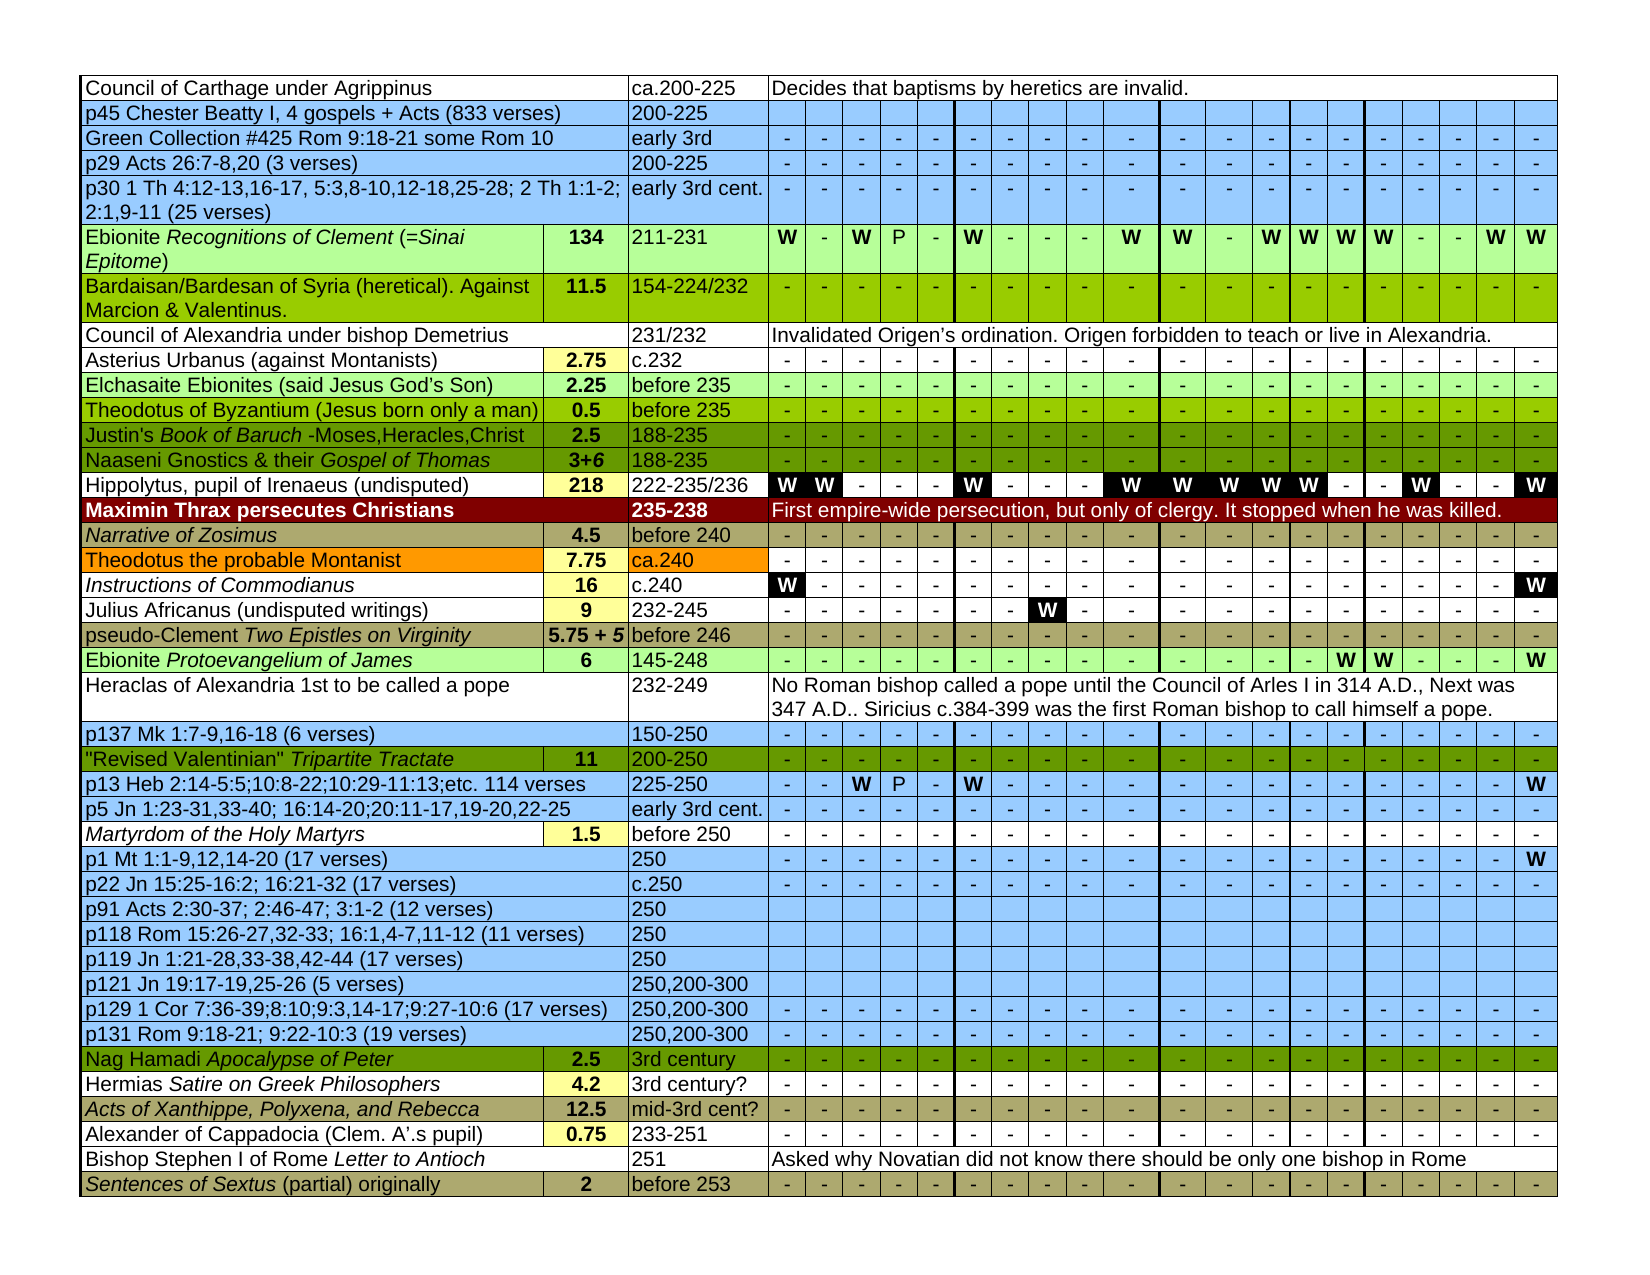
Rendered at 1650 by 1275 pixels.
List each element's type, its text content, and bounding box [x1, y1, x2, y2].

table_cell - [1403, 722, 1439, 746]
table_cell - [1253, 573, 1289, 597]
table_cell - [992, 225, 1028, 273]
table_cell - [769, 623, 805, 647]
table_cell - [1104, 797, 1158, 821]
table_cell - [1161, 126, 1205, 150]
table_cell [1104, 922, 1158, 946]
table_cell p29 Acts 26:7-8,20 (3 verses) [82, 151, 628, 175]
table_cell [1104, 101, 1158, 125]
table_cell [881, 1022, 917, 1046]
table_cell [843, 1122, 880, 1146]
table_cell Decides that baptisms by heretics are invalid. [769, 76, 1557, 100]
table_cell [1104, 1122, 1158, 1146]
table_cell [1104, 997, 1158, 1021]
table_cell W [1515, 225, 1557, 273]
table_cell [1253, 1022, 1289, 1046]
table_cell - [918, 473, 953, 497]
table_cell - [769, 548, 805, 572]
table_cell W [1328, 225, 1363, 273]
table_cell - [769, 722, 805, 746]
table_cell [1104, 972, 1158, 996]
table_cell Theodotus the probable Montanist [82, 548, 543, 572]
table_cell - [1515, 448, 1557, 472]
table_cell - [881, 747, 917, 771]
table_cell p30 1 Th 4:12-13,16-17, 5:3,8-10,12-18,25-28; 2 Th 1:1-2; 2:1,9-11 (25 verses) [82, 176, 628, 224]
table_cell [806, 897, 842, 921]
table_cell - [1477, 126, 1514, 150]
table_cell - [1366, 126, 1402, 150]
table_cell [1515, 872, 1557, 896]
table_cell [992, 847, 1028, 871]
table_cell - [1161, 398, 1205, 422]
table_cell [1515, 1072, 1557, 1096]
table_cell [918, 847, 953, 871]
table_cell - [918, 448, 953, 472]
table_cell - [1104, 373, 1158, 397]
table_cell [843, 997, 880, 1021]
table_cell p5 Jn 1:23-31,33-40; 16:14-20;20:11-17,19-20,22-25 [82, 797, 628, 821]
table_cell - [843, 623, 880, 647]
table_cell - [1067, 573, 1103, 597]
table_cell - [1403, 797, 1439, 821]
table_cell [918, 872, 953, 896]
table_cell - [1067, 348, 1103, 372]
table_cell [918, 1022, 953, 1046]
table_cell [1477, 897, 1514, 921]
table_cell - [1440, 225, 1476, 273]
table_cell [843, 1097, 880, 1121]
table_cell 231/232 [629, 323, 768, 347]
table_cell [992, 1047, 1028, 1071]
table_cell - [1477, 176, 1514, 224]
table_cell - [1029, 722, 1066, 746]
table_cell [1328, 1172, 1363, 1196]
table_cell - [1477, 274, 1514, 322]
table_cell - [992, 176, 1028, 224]
table_cell 188-235 [629, 423, 768, 447]
table_cell - [1104, 573, 1158, 597]
table_cell - [1206, 126, 1252, 150]
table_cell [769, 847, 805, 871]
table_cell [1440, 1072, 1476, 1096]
table_cell - [1440, 473, 1476, 497]
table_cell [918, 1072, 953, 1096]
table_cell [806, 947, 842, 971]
table_cell - [1253, 448, 1289, 472]
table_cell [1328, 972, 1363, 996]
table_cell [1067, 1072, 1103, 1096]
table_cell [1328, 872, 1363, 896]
table_cell - [992, 423, 1028, 447]
table_cell - [992, 523, 1028, 547]
table_cell Green Collection #425 Rom 9:18-21 some Rom 10 [82, 126, 628, 150]
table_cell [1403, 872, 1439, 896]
table_cell - [843, 573, 880, 597]
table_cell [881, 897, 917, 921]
table_cell - [1029, 797, 1066, 821]
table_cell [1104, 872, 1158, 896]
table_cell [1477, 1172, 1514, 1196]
table_cell - [992, 648, 1028, 672]
table_cell - [1104, 548, 1158, 572]
table_cell - [1403, 623, 1439, 647]
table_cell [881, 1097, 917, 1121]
table_cell c.240 [629, 573, 768, 597]
table_cell Council of Alexandria under bishop Demetrius [82, 323, 628, 347]
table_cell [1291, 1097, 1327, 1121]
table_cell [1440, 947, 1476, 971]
table_cell W [769, 473, 805, 497]
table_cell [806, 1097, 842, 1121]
table_cell 3+6 [544, 448, 628, 472]
table_cell - [769, 126, 805, 150]
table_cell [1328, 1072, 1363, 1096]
table_cell early 3rd cent. [629, 176, 768, 224]
table_cell - [1328, 548, 1363, 572]
table_cell - [1029, 373, 1066, 397]
table_cell - [881, 523, 917, 547]
table_cell - [769, 398, 805, 422]
table_cell - [1161, 548, 1205, 572]
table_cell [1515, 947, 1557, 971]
table_cell - [769, 348, 805, 372]
table_cell - [918, 176, 953, 224]
table_cell - [956, 573, 991, 597]
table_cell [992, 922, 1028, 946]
table_cell - [1440, 772, 1476, 796]
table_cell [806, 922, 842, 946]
table_cell - [1161, 822, 1205, 846]
table_cell - [1161, 648, 1205, 672]
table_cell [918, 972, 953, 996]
table_cell Narrative of Zosimus [82, 523, 543, 547]
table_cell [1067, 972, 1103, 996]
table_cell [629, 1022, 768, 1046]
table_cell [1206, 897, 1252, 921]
table_cell - [843, 176, 880, 224]
table_cell - [1206, 722, 1252, 746]
table_cell - [1328, 747, 1364, 771]
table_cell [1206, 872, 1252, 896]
table_cell - [1029, 523, 1066, 547]
table_cell - [1477, 548, 1514, 572]
table_cell - [1253, 623, 1289, 647]
table_cell - [956, 797, 991, 821]
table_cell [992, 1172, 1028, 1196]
table_cell - [992, 797, 1028, 821]
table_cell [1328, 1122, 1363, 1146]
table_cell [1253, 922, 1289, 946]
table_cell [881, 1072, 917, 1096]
table_cell - [1291, 648, 1327, 672]
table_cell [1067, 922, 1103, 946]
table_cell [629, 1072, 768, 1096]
table_cell - [1515, 598, 1557, 622]
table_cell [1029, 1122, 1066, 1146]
table_cell [806, 101, 842, 125]
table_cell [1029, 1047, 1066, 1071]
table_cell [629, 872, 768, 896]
table_cell W [806, 473, 842, 497]
table_cell - [1291, 423, 1327, 447]
table_cell - [1104, 151, 1158, 175]
table_cell - [1291, 448, 1327, 472]
table_cell - [1104, 423, 1158, 447]
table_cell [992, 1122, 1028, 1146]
table_cell - [1403, 772, 1439, 796]
table_cell - [769, 598, 805, 622]
table_cell W [1104, 225, 1158, 273]
table_cell - [1253, 373, 1289, 397]
table_cell - [1328, 398, 1363, 422]
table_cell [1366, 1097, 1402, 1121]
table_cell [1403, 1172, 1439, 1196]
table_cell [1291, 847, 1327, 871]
table_cell Ebionite Recognitions of Clement (=Sinai Epitome) [82, 225, 543, 273]
table_cell - [1029, 448, 1066, 472]
table_cell - [806, 772, 842, 796]
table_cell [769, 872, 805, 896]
table_cell - [1161, 176, 1205, 224]
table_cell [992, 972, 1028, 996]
table_cell before 235 [629, 398, 768, 422]
table_cell - [1515, 176, 1557, 224]
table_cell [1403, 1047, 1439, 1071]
table_cell - [1029, 176, 1066, 224]
table_cell - [806, 598, 842, 622]
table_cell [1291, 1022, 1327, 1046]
table_cell - [1067, 623, 1103, 647]
table_cell - [956, 348, 991, 372]
table_cell - [1477, 473, 1514, 497]
table_cell - [843, 523, 880, 547]
table_cell - [992, 126, 1028, 150]
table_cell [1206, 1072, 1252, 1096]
table_cell - [1029, 548, 1066, 572]
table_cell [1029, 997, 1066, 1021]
table_cell - [881, 473, 917, 497]
table_cell - [1161, 523, 1205, 547]
table_cell - [956, 126, 991, 150]
table_cell - [1366, 274, 1402, 322]
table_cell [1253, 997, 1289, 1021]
table_cell Instructions of Commodianus [82, 573, 543, 597]
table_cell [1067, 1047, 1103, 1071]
table_cell - [918, 772, 953, 796]
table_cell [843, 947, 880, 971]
table_cell [918, 101, 953, 125]
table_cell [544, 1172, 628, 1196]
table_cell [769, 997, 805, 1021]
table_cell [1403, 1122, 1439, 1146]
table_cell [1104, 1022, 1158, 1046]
table_cell - [956, 373, 991, 397]
table_cell 4.5 [544, 523, 628, 547]
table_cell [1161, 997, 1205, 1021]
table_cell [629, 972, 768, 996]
table_cell - [769, 648, 805, 672]
table_cell 2.5 [544, 423, 628, 447]
table_cell - [843, 648, 880, 672]
table_cell - [1328, 523, 1363, 547]
table_cell - [1029, 348, 1066, 372]
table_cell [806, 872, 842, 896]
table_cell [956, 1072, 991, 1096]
table_cell - [769, 373, 805, 397]
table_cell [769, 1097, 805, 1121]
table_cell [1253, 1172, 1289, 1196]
table_cell - [1104, 648, 1158, 672]
table_cell - [1161, 747, 1205, 771]
table_cell - [992, 623, 1028, 647]
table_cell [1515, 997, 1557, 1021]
table_cell - [881, 126, 917, 150]
table_cell - [806, 623, 842, 647]
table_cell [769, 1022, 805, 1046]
table_cell early 3rd cent. [629, 797, 768, 821]
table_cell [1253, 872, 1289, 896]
table_cell - [1029, 151, 1066, 175]
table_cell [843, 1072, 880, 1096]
table_cell W [1328, 648, 1363, 672]
table_cell - [843, 423, 880, 447]
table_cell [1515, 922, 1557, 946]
table_cell 11.5 [544, 274, 628, 322]
table_cell - [1161, 373, 1205, 397]
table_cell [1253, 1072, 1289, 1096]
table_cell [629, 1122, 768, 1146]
table_cell [1253, 101, 1289, 125]
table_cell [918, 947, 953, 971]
table_cell W [1161, 473, 1205, 497]
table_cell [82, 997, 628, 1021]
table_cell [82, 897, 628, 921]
table_cell - [1291, 151, 1327, 175]
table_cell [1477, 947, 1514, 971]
table_cell - [1403, 448, 1439, 472]
table_cell 235-238 [629, 498, 768, 522]
table_cell - [843, 747, 880, 771]
table_cell - [956, 448, 991, 472]
table_cell "Revised Valentinian" Tripartite Tractate [82, 747, 543, 771]
table_cell - [1253, 772, 1289, 796]
table_cell - [918, 523, 953, 547]
table_cell - [1206, 797, 1252, 821]
table_cell - [956, 523, 991, 547]
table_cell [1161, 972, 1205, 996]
table_cell - [881, 448, 917, 472]
table_cell - [1366, 797, 1402, 821]
table_cell - [918, 398, 953, 422]
table_cell - [1291, 573, 1327, 597]
table_cell - [1067, 598, 1103, 622]
table_cell c.232 [629, 348, 768, 372]
table_cell - [918, 126, 953, 150]
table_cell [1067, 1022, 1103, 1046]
table_cell - [1403, 598, 1439, 622]
table_cell - [1253, 423, 1289, 447]
table_cell [881, 101, 917, 125]
table_cell - [843, 598, 880, 622]
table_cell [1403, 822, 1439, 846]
table_cell ca.240 [629, 548, 768, 572]
table_cell p137 Mk 1:7-9,16-18 (6 verses) [82, 722, 628, 746]
table_cell - [1104, 772, 1158, 796]
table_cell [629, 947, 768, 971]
table_cell - [992, 747, 1028, 771]
table_cell W [769, 573, 805, 597]
table_cell - [1440, 274, 1476, 322]
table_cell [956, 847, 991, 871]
table_cell - [1067, 398, 1103, 422]
table_cell 2.25 [544, 373, 628, 397]
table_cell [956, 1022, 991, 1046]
table_cell - [1366, 176, 1402, 224]
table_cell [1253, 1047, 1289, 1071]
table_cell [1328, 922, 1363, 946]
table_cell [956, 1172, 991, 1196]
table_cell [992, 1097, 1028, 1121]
table_cell 2.75 [544, 348, 628, 372]
table_cell - [1515, 722, 1557, 746]
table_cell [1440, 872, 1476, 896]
table_cell - [881, 573, 917, 597]
table_cell - [918, 573, 953, 597]
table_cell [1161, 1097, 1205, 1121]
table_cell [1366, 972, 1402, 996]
table_cell - [1477, 772, 1514, 796]
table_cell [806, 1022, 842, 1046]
table_cell - [1206, 747, 1252, 771]
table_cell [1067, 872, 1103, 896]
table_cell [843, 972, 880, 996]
table_cell - [918, 648, 953, 672]
table_cell - [769, 176, 805, 224]
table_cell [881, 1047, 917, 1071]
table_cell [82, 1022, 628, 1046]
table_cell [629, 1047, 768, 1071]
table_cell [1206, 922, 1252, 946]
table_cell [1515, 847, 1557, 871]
table_cell - [1161, 797, 1205, 821]
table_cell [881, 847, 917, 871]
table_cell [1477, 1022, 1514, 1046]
table_cell 200-250 [629, 747, 768, 771]
table_cell - [1328, 598, 1363, 622]
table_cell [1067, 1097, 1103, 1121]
table_cell - [992, 348, 1028, 372]
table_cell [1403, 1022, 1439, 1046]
table_cell - [1403, 648, 1439, 672]
table_cell - [1161, 772, 1205, 796]
table_cell - [992, 598, 1028, 622]
table_cell - [806, 423, 842, 447]
table_cell - [1206, 348, 1252, 372]
table_cell 145-248 [629, 648, 768, 672]
table_cell W [1029, 598, 1066, 622]
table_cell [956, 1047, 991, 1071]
table_cell - [806, 747, 842, 771]
table_cell - [1161, 722, 1205, 746]
table_cell - [769, 274, 805, 322]
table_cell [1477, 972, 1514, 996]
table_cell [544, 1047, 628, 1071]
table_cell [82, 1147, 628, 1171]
table_cell 6 [544, 648, 628, 672]
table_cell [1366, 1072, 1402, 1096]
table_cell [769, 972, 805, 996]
table_cell - [1067, 548, 1103, 572]
table_cell W [1515, 772, 1557, 796]
table_cell [1515, 101, 1557, 125]
table_cell - [1328, 573, 1363, 597]
table_cell - [1515, 151, 1557, 175]
table_cell - [1515, 747, 1557, 771]
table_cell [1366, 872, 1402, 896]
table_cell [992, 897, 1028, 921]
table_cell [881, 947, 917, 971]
table_cell - [1206, 573, 1252, 597]
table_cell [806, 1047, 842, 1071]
table_cell - [1366, 548, 1402, 572]
table_cell - [1515, 797, 1557, 821]
table_cell - [806, 548, 842, 572]
table_cell - [1440, 573, 1476, 597]
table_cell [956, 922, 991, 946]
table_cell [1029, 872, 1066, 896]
table_cell - [843, 151, 880, 175]
table_cell - [1067, 822, 1103, 846]
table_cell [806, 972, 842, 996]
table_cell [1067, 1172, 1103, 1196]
table_cell W [956, 772, 991, 796]
table_cell - [1029, 225, 1066, 273]
table_cell 211-231 [629, 225, 768, 273]
table_cell - [1029, 126, 1066, 150]
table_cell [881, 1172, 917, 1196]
table_cell - [769, 448, 805, 472]
table_cell - [881, 797, 917, 821]
table_cell - [806, 274, 842, 322]
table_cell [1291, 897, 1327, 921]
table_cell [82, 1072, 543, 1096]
table_cell - [1477, 598, 1514, 622]
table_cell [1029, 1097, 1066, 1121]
table_cell 150-250 [629, 722, 768, 746]
table_cell - [769, 797, 805, 821]
table_cell - [1477, 423, 1514, 447]
table_cell - [1328, 623, 1363, 647]
table_cell - [1206, 772, 1252, 796]
table_cell - [1477, 573, 1514, 597]
table_cell Martyrdom of the Holy Martyrs [82, 822, 543, 846]
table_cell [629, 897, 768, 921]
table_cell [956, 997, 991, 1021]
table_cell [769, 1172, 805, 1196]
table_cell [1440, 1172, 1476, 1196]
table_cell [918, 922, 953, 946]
table_cell W [1104, 473, 1158, 497]
table_cell 200-225 [629, 151, 768, 175]
table_cell - [1253, 722, 1289, 746]
table_cell - [1403, 176, 1439, 224]
table_cell - [1206, 598, 1252, 622]
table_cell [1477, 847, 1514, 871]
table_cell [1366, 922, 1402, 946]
table_cell - [1366, 772, 1402, 796]
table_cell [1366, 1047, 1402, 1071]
table_cell - [992, 151, 1028, 175]
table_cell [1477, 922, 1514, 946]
table_cell - [1440, 126, 1476, 150]
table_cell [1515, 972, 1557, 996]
table_cell Elchasaite Ebionites (said Jesus God’s Son) [82, 373, 543, 397]
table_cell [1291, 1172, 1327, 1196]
table_cell - [1067, 373, 1103, 397]
table_cell - [1161, 623, 1205, 647]
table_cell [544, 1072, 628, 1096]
table_cell 225-250 [629, 772, 768, 796]
table_cell - [1515, 126, 1557, 150]
table_cell - [1440, 623, 1476, 647]
table_cell 7.75 [544, 548, 628, 572]
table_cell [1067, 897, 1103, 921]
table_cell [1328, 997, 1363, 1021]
table_cell - [843, 822, 880, 846]
table_cell - [1253, 348, 1289, 372]
table_cell - [918, 373, 953, 397]
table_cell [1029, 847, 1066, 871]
table_cell - [1104, 348, 1158, 372]
table_cell 16 [544, 573, 628, 597]
table_cell - [881, 151, 917, 175]
table_cell W [769, 225, 805, 273]
table_cell - [769, 523, 805, 547]
table_cell - [1206, 822, 1252, 846]
table_cell - [1328, 722, 1363, 746]
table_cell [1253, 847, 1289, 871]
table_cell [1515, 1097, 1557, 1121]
table_cell - [992, 473, 1028, 497]
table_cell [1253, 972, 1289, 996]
table_cell - [1206, 151, 1252, 175]
table_cell 9 [544, 598, 628, 622]
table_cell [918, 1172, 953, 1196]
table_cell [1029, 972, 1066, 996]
table_cell - [1206, 523, 1252, 547]
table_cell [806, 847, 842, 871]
table_cell - [992, 398, 1028, 422]
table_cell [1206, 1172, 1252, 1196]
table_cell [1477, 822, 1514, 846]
table_cell - [1440, 722, 1476, 746]
table_cell - [1104, 822, 1158, 846]
table_cell - [1253, 151, 1289, 175]
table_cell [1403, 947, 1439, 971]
table_cell - [1366, 523, 1402, 547]
table_cell - [1366, 348, 1402, 372]
table_cell - [1067, 797, 1103, 821]
table_cell - [1515, 398, 1557, 422]
table_cell 5.75 + 5 [544, 623, 628, 647]
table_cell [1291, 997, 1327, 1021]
table_cell - [1440, 523, 1476, 547]
table_cell - [1253, 398, 1289, 422]
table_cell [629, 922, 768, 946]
table_cell Council of Carthage under Agrippinus [82, 76, 628, 100]
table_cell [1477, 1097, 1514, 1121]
table_cell - [881, 423, 917, 447]
table_cell - [1440, 548, 1476, 572]
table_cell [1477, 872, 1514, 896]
table_cell W [1515, 473, 1557, 497]
table_cell - [1403, 548, 1439, 572]
table_cell - [1366, 423, 1402, 447]
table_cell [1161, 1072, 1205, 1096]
table_cell [769, 101, 805, 125]
table_cell [1328, 101, 1363, 125]
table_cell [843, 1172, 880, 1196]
table_cell - [1206, 448, 1252, 472]
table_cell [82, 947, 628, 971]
table_cell - [1328, 151, 1363, 175]
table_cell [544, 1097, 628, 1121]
table_cell - [1253, 126, 1289, 150]
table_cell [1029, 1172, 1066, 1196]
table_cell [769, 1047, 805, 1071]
table_cell - [1403, 423, 1439, 447]
table_cell p13 Heb 2:14-5:5;10:8-22;;etc. 114 verses [82, 772, 628, 796]
table_cell - [992, 274, 1028, 322]
table_cell - [1328, 176, 1363, 224]
table_cell W [1403, 473, 1439, 497]
table_cell - [992, 548, 1028, 572]
table_cell - [956, 423, 991, 447]
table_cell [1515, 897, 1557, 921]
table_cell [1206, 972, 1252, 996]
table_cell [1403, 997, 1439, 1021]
table_cell - [1253, 176, 1289, 224]
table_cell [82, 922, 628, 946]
table_cell - [1029, 274, 1066, 322]
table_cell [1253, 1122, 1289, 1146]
table_cell - [806, 151, 842, 175]
table_cell - [1253, 523, 1289, 547]
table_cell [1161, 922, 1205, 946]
table_cell - [1515, 623, 1557, 647]
table_cell - [1515, 423, 1557, 447]
table_cell W [1366, 225, 1402, 273]
table_cell W [1515, 573, 1557, 597]
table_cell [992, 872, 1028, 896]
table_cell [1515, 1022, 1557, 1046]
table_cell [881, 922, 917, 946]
table_cell - [1440, 598, 1476, 622]
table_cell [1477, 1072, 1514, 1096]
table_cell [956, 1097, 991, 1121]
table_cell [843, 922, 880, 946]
table_cell 134 [544, 225, 628, 273]
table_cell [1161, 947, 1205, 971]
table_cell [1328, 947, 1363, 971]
table_cell - [1291, 772, 1327, 796]
table_cell Invalidated Origen’s ordination. Origen forbidden to teach or live in Alexandria. [769, 323, 1557, 347]
table_cell [992, 101, 1028, 125]
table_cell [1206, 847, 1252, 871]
table_cell - [1029, 473, 1066, 497]
table_cell - [843, 548, 880, 572]
table_cell W [1253, 473, 1289, 497]
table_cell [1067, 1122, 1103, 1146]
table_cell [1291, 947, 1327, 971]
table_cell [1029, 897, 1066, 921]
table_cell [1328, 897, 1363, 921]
table_cell - [1328, 423, 1363, 447]
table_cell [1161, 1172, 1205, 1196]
table_cell Theodotus of Byzantium (Jesus born only a man) [82, 398, 543, 422]
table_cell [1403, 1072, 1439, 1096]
table_cell - [1253, 747, 1289, 771]
table_cell - [1029, 648, 1066, 672]
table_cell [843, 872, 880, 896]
table_cell - [992, 772, 1028, 796]
table_cell - [1104, 623, 1158, 647]
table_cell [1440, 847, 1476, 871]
table_cell - [1515, 548, 1557, 572]
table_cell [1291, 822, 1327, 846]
table_cell - [806, 822, 842, 846]
table_cell - [1365, 747, 1402, 771]
table_cell - [1328, 797, 1363, 821]
table_cell Justin's Book of Baruch -Moses,Heracles,Christ [82, 423, 543, 447]
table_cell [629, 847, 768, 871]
table_cell - [1440, 373, 1476, 397]
table_cell - [881, 648, 917, 672]
table_cell - [918, 225, 953, 273]
table_cell - [1029, 822, 1066, 846]
table_cell - [769, 772, 805, 796]
table_cell 222-235/236 [629, 473, 768, 497]
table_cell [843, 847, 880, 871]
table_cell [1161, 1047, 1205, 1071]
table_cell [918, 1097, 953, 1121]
table_cell - [806, 398, 842, 422]
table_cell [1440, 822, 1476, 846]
table_cell [956, 101, 991, 125]
table_cell - [1206, 373, 1252, 397]
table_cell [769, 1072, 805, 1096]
table_cell - [918, 151, 953, 175]
table_cell - [1206, 398, 1252, 422]
table_cell - [1291, 126, 1327, 150]
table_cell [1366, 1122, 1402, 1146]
table_cell - [881, 274, 917, 322]
table_cell [1440, 101, 1476, 125]
table_cell - [1403, 151, 1439, 175]
table_cell - [881, 822, 917, 846]
table_cell - [1440, 348, 1476, 372]
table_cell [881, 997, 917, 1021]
table_cell pseudo-Clement Two Epistles on Virginity [82, 623, 543, 647]
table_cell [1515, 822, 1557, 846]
table_cell - [806, 573, 842, 597]
table_cell - [1253, 797, 1289, 821]
table_cell - [1291, 598, 1327, 622]
table_cell - [769, 822, 805, 846]
table_cell - [1067, 473, 1103, 497]
table_cell [1067, 101, 1103, 125]
table_cell - [956, 623, 991, 647]
table_cell - [1253, 598, 1289, 622]
table_cell - [956, 274, 991, 322]
table_cell - [881, 348, 917, 372]
table_cell - [806, 448, 842, 472]
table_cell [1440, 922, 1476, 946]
table_cell - [1067, 747, 1103, 771]
table_cell - [956, 648, 991, 672]
table_cell - [1403, 373, 1439, 397]
table_cell - [1440, 797, 1476, 821]
table_cell - [1403, 225, 1439, 273]
table_cell 11 [544, 747, 628, 771]
table_cell - [1029, 398, 1066, 422]
table_cell Hippolytus, pupil of Irenaeus (undisputed) [82, 473, 543, 497]
table_cell before 250 [629, 822, 768, 846]
table_cell - [1161, 151, 1205, 175]
table_cell - [956, 398, 991, 422]
table_cell - [1067, 448, 1103, 472]
table_cell - [1206, 225, 1252, 273]
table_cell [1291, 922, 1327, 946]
table_cell [1291, 101, 1327, 125]
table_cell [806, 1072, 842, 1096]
table_cell 154-224/232 [629, 274, 768, 322]
table_cell - [843, 448, 880, 472]
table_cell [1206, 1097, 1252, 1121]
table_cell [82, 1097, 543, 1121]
table_cell [1477, 101, 1514, 125]
table_cell - [1477, 398, 1514, 422]
table_cell - [918, 348, 953, 372]
table_cell - [1403, 398, 1439, 422]
table_cell - [1515, 348, 1557, 372]
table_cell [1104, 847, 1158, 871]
table_cell - [1328, 448, 1363, 472]
table_cell 232-249 [629, 673, 768, 721]
table_cell - [956, 176, 991, 224]
table_cell - [1291, 274, 1327, 322]
table_cell before 235 [629, 373, 768, 397]
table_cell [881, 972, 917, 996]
table_cell - [1515, 523, 1557, 547]
table_cell - [1291, 797, 1327, 821]
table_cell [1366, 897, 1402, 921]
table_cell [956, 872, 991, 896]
table_cell - [918, 598, 953, 622]
table_cell before 246 [629, 623, 768, 647]
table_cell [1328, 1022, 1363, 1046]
table_cell - [1067, 176, 1103, 224]
table_cell - [1440, 151, 1476, 175]
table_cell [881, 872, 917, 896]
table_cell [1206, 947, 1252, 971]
table_cell Maximin Thrax persecutes Christians [82, 498, 628, 522]
table_cell - [918, 623, 953, 647]
table_cell - [1104, 274, 1158, 322]
table_cell - [1067, 523, 1103, 547]
table_cell - [1206, 423, 1252, 447]
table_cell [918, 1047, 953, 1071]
table_cell - [1366, 623, 1402, 647]
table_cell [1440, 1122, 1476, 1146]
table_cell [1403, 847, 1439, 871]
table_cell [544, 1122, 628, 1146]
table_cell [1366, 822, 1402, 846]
table_cell Asterius Urbanus (against Montanists) [82, 348, 543, 372]
table_cell - [806, 348, 842, 372]
table_cell - [881, 623, 917, 647]
table_cell - [1477, 747, 1514, 771]
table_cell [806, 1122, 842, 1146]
table_cell - [1161, 423, 1205, 447]
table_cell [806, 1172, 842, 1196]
table_cell before 240 [629, 523, 768, 547]
table_cell - [1366, 573, 1402, 597]
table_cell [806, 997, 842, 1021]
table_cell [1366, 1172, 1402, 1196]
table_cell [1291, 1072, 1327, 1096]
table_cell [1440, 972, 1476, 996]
table_cell W [1291, 473, 1327, 497]
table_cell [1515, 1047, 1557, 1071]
table_cell - [843, 398, 880, 422]
table_cell [1403, 101, 1439, 125]
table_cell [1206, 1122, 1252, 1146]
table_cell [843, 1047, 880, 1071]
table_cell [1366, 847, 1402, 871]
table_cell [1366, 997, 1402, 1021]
table_cell - [1104, 747, 1158, 771]
table_cell W [956, 225, 991, 273]
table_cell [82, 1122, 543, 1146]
table_cell - [1104, 598, 1158, 622]
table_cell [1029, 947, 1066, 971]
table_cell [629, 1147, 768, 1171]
table_cell - [1366, 473, 1402, 497]
table_cell - [1067, 722, 1103, 746]
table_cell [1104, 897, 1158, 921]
table_cell - [769, 151, 805, 175]
table_cell - [881, 176, 917, 224]
table_cell 188-235 [629, 448, 768, 472]
table_cell - [843, 373, 880, 397]
table_cell - [1029, 747, 1066, 771]
table_cell - [1104, 126, 1158, 150]
table_cell - [1328, 274, 1363, 322]
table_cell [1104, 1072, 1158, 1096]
table_cell P [881, 772, 917, 796]
table_cell - [1161, 348, 1205, 372]
table_cell W [1366, 648, 1402, 672]
table_cell - [1477, 797, 1514, 821]
table_cell - [1440, 648, 1476, 672]
table_cell 218 [544, 473, 628, 497]
table_cell - [956, 598, 991, 622]
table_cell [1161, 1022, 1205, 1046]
table_cell - [1328, 473, 1363, 497]
table_cell - [1515, 274, 1557, 322]
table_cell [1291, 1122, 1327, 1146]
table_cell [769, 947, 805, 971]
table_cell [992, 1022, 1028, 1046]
table_cell - [1328, 348, 1363, 372]
table_cell - [1104, 523, 1158, 547]
table_cell - [769, 423, 805, 447]
table_cell - [1291, 348, 1327, 372]
table_cell - [881, 373, 917, 397]
table_cell - [918, 747, 953, 771]
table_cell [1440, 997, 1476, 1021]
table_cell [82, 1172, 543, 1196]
table_cell - [1366, 373, 1402, 397]
table_cell - [1328, 126, 1363, 150]
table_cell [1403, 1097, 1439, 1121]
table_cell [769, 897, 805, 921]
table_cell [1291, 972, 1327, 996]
table_cell - [992, 448, 1028, 472]
table_cell - [1366, 722, 1402, 746]
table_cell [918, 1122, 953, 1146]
table_cell - [1477, 623, 1514, 647]
table_cell - [1104, 176, 1158, 224]
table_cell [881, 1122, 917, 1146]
table_cell - [1067, 423, 1103, 447]
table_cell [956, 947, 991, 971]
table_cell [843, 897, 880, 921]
table_cell - [1291, 523, 1327, 547]
table_cell P [881, 225, 917, 273]
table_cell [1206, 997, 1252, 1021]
table_cell W [1291, 225, 1327, 273]
table_cell - [843, 473, 880, 497]
table_cell Heraclas of Alexandria 1st to be called a pope [82, 673, 628, 721]
table_cell - [956, 822, 991, 846]
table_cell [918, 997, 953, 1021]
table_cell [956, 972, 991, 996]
table_cell Naaseni Gnostics & their Gospel of Thomas [82, 448, 543, 472]
table_cell 0.5 [544, 398, 628, 422]
table_cell 1.5 [544, 822, 628, 846]
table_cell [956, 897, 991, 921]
table_cell - [956, 722, 991, 746]
table_cell - [992, 722, 1028, 746]
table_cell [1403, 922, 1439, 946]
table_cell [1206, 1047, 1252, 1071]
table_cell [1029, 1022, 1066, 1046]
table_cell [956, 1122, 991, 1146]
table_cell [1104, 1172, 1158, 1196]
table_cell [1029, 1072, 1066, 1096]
table_cell - [1328, 373, 1363, 397]
table_cell - [1253, 648, 1289, 672]
table_cell - [1291, 722, 1327, 746]
table_cell - [1477, 648, 1514, 672]
table_cell [843, 101, 880, 125]
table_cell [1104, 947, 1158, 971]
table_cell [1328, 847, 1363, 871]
table_cell 232-245 [629, 598, 768, 622]
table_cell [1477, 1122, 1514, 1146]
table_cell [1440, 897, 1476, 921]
table_cell - [918, 274, 953, 322]
table_cell - [1440, 747, 1476, 771]
table_cell - [1067, 225, 1103, 273]
table_cell Julius Africanus (undisputed writings) [82, 598, 543, 622]
table_cell [1366, 101, 1402, 125]
table_cell - [843, 126, 880, 150]
table_cell - [992, 373, 1028, 397]
table_cell - [1161, 573, 1205, 597]
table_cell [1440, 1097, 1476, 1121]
table_cell - [1403, 126, 1439, 150]
table_cell W [1477, 225, 1514, 273]
table_cell - [1029, 573, 1066, 597]
table_cell W [1161, 225, 1205, 273]
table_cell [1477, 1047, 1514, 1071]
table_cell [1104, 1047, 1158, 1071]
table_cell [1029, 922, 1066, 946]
table_cell - [1291, 747, 1327, 771]
table_cell - [1328, 772, 1363, 796]
table_cell W [1206, 473, 1252, 497]
table_cell W [1515, 648, 1557, 672]
table_cell - [1440, 448, 1476, 472]
table_cell - [1291, 623, 1327, 647]
table_cell p45 Chester Beatty I, 4 gospels + Acts (833 verses) [82, 101, 628, 125]
table_cell W [843, 225, 880, 273]
table_cell - [1366, 398, 1402, 422]
table_cell - [1440, 398, 1476, 422]
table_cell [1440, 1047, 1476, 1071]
table_cell Ebionite Protoevangelium of James [82, 648, 543, 672]
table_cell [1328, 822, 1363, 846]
table_cell [1161, 101, 1205, 125]
table_cell - [1067, 151, 1103, 175]
table_cell - [806, 722, 842, 746]
table_cell - [1515, 373, 1557, 397]
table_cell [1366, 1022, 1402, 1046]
table_cell - [806, 648, 842, 672]
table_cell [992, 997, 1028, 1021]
table_cell - [1253, 822, 1289, 846]
table_cell - [806, 176, 842, 224]
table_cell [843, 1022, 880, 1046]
table_cell - [1477, 722, 1514, 746]
table_cell - [843, 797, 880, 821]
table_cell - [1291, 398, 1327, 422]
table_cell - [1253, 274, 1289, 322]
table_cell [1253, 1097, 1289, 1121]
table_cell - [806, 225, 842, 273]
table_cell - [1206, 548, 1252, 572]
table_cell [1206, 101, 1252, 125]
table_cell - [881, 548, 917, 572]
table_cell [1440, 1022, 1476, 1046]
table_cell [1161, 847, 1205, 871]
table_cell - [1067, 274, 1103, 322]
table_cell - [918, 722, 953, 746]
table_cell - [1067, 648, 1103, 672]
table_cell - [806, 797, 842, 821]
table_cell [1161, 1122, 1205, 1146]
table_cell - [1161, 448, 1205, 472]
table_cell - [881, 398, 917, 422]
table_cell - [843, 348, 880, 372]
table_cell - [918, 423, 953, 447]
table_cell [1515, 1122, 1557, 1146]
table_cell - [1029, 772, 1066, 796]
table_cell - [1403, 274, 1439, 322]
table_cell - [1029, 423, 1066, 447]
table_cell - [918, 548, 953, 572]
table_cell [1029, 101, 1066, 125]
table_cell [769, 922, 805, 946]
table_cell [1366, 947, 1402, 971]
table_cell W [956, 473, 991, 497]
table_cell - [1440, 423, 1476, 447]
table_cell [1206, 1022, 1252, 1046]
table_cell - [992, 573, 1028, 597]
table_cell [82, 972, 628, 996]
table_cell W [843, 772, 880, 796]
table_cell - [956, 548, 991, 572]
table_cell Bardaisan/Bardesan of (heretical). Against Marcion & Valentinus. [82, 274, 543, 322]
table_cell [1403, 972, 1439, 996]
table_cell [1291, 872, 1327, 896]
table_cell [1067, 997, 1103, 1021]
table_cell - [1477, 523, 1514, 547]
table_cell - [918, 822, 953, 846]
table_cell - [956, 747, 991, 771]
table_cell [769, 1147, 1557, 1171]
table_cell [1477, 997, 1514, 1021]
table_cell - [1477, 151, 1514, 175]
table_cell 200-225 [629, 101, 768, 125]
table_cell - [1067, 772, 1103, 796]
table_cell - [1477, 373, 1514, 397]
table_cell - [1067, 126, 1103, 150]
table_cell - [1104, 722, 1158, 746]
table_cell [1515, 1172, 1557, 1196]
table_cell - [1366, 448, 1402, 472]
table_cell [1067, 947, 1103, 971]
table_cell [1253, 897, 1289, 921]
table_cell - [1161, 274, 1205, 322]
table_cell - [1104, 448, 1158, 472]
table_cell - [918, 797, 953, 821]
table_cell - [956, 151, 991, 175]
table_cell - [1477, 448, 1514, 472]
table_cell - [1253, 548, 1289, 572]
table_cell - [843, 274, 880, 322]
table_cell No Roman bishop called a pope until the Council of Arles I in 314 A.D., Next was 347 A.D.. Siricius c.384-399 was the first Roman bishop to call himself a pope. [769, 673, 1557, 721]
table_cell - [1477, 348, 1514, 372]
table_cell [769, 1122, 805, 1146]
table_cell - [1403, 523, 1439, 547]
table_cell - [1403, 573, 1439, 597]
table_cell W [1253, 225, 1289, 273]
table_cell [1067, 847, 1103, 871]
table_cell ca.200-225 [629, 76, 768, 100]
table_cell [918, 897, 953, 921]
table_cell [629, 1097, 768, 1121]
table_cell - [881, 722, 917, 746]
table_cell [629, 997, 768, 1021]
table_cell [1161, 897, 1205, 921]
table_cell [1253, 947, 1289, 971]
table_cell - [1206, 648, 1252, 672]
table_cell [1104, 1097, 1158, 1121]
table_cell - [1403, 348, 1439, 372]
table_cell - [1206, 274, 1252, 322]
table_cell First empire-wide persecution, but only of clergy. It stopped when he was killed. [769, 498, 1557, 522]
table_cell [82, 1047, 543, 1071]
table_cell - [1440, 176, 1476, 224]
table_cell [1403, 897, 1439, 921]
table_cell - [1291, 373, 1327, 397]
table_cell - [1161, 598, 1205, 622]
table_cell - [1403, 747, 1439, 771]
table_cell - [1366, 598, 1402, 622]
table_cell - [806, 126, 842, 150]
table_cell early 3rd [629, 126, 768, 150]
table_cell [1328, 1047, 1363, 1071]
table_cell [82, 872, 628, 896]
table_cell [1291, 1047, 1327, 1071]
table_cell - [881, 598, 917, 622]
table_cell - [1291, 548, 1327, 572]
table_cell - [1104, 398, 1158, 422]
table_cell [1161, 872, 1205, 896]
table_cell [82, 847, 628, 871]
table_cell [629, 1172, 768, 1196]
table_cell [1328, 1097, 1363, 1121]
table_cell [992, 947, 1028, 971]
table_cell - [1206, 623, 1252, 647]
table_cell - [992, 822, 1028, 846]
table_cell - [1366, 151, 1402, 175]
table_cell - [843, 722, 880, 746]
table_cell - [806, 523, 842, 547]
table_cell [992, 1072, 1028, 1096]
table_cell - [1291, 176, 1327, 224]
table_cell - [1206, 176, 1252, 224]
table_cell - [1029, 623, 1066, 647]
table_cell - [769, 747, 805, 771]
table_cell - [806, 373, 842, 397]
